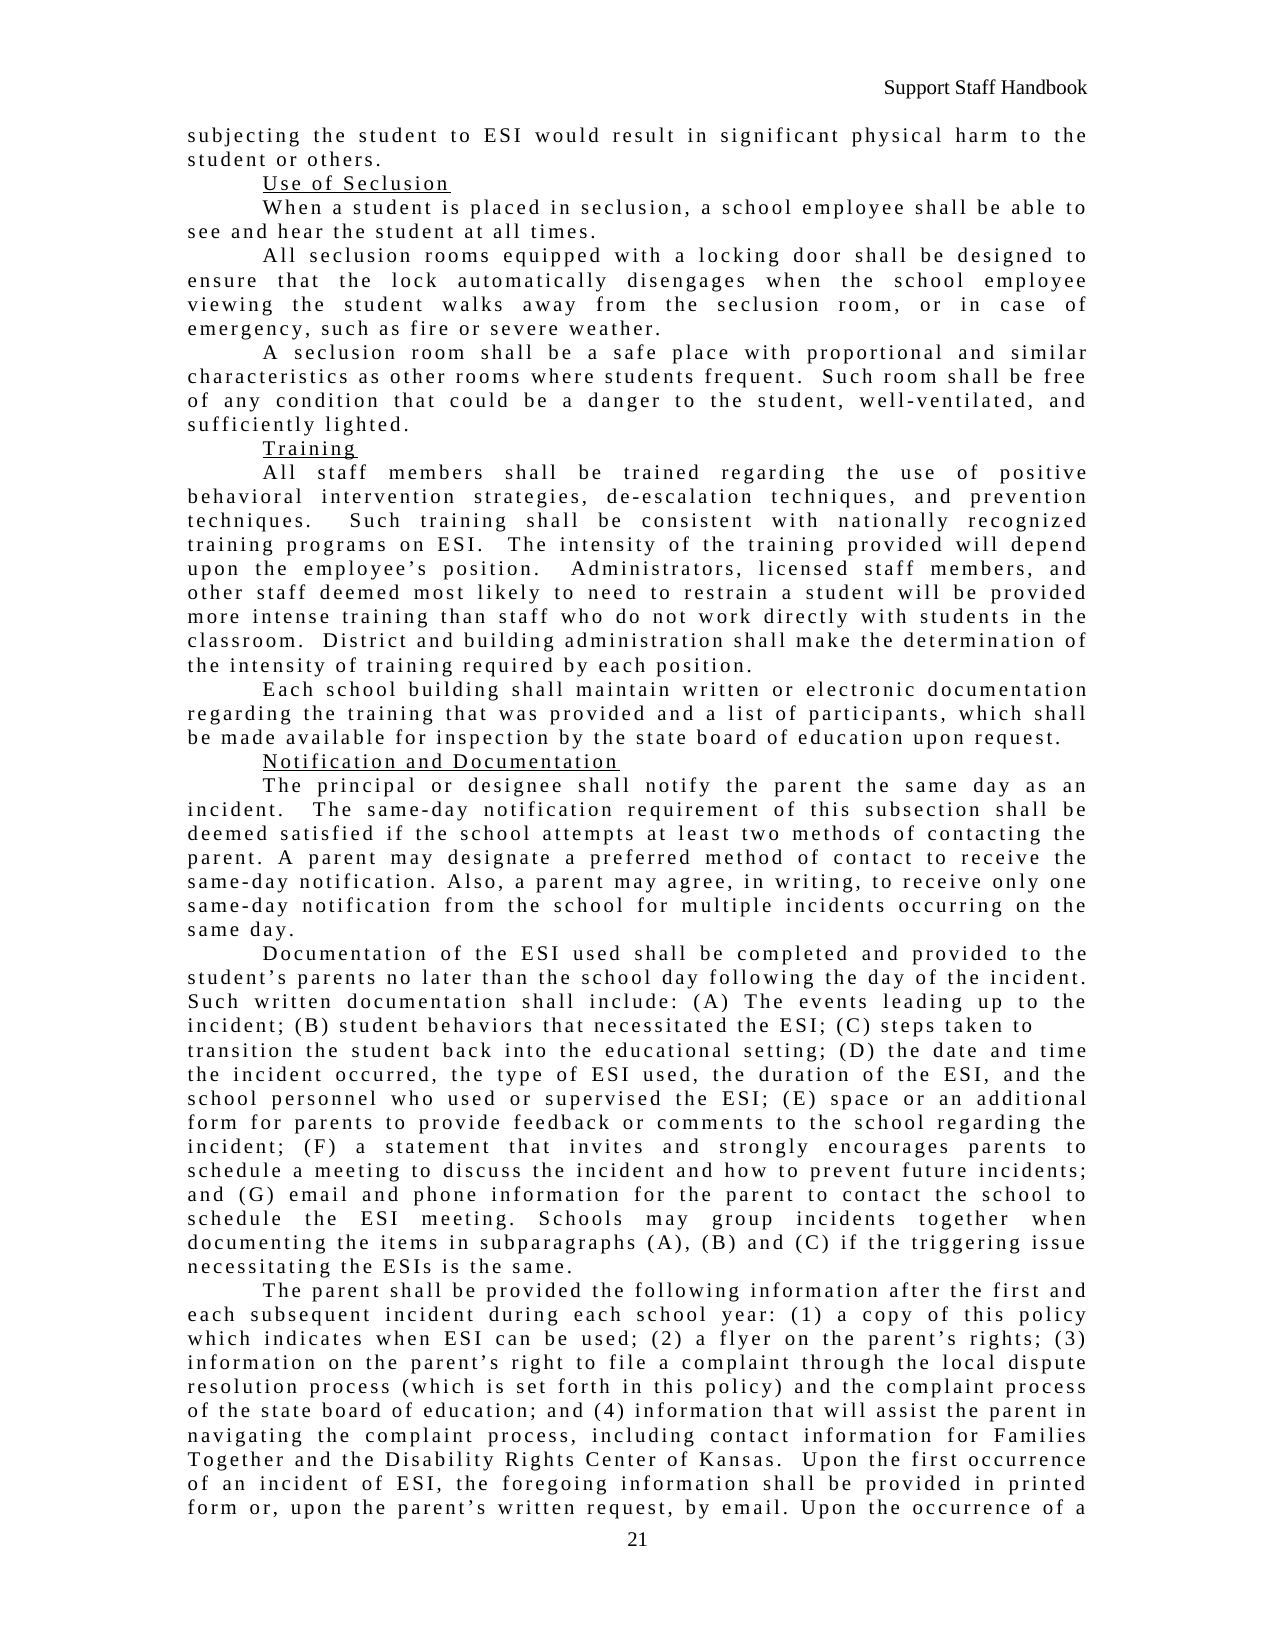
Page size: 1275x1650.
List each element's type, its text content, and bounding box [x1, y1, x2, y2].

text Use of Seclusion [187, 171, 1087, 195]
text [187, 123, 1087, 171]
text When a student is placed in seclusion, a school employee shall be able to see and hear the student at all times. [187, 195, 1087, 243]
text All seclusion rooms equipped with a locking door shall be designed to ensure that the lock automatically disengages when the school employee viewing the student walks away from the seclusion room, or in case of emergency, such as fire or severe weather. [187, 243, 1087, 340]
text Notification and Documentation [187, 749, 1087, 773]
text Documentation of the ESI used shall be completed and provided to the student’s parents no later than the school day following the day of the incident. Such written documentation shall include: (A) The events leading up to the incident; (B) student behaviors that necessitated the ESI; (C) steps taken to [187, 941, 1087, 1037]
text transition the student back into the educational setting; (D) the date and time the incident occurred, the type of ESI used, the duration of the ESI, and the school personnel who used or supervised the ESI; (E) space or an additional form for parents to provide feedback or comments to the school regarding the incident; (F) a statement that invites and strongly encourages parents to schedule a meeting to discuss the incident and how to prevent future incidents; and (G) email and phone information for the parent to contact the school to schedule the ESI meeting. Schools may group incidents together when documenting the items in subparagraphs (A), (B) and (C) if the triggering issue necessitating the ESIs is the same. [187, 1037, 1087, 1278]
text A seclusion room shall be a safe place with proportional and similar characteristics as other rooms where students frequent. Such room shall be free of any condition that could be a danger to the student, well-ventilated, and sufficiently lighted. [187, 340, 1087, 436]
text Training [187, 436, 1087, 460]
text Each school building shall maintain written or electronic documentation regarding the training that was provided and a list of participants, which shall be made available for inspection by the state board of education upon request. [187, 677, 1087, 749]
text The principal or designee shall notify the parent the same day as an incident. The same-day notification requirement of this subsection shall be deemed satisfied if the school attempts at least two methods of contacting the parent. A parent may designate a preferred method of contact to receive the same-day notification. Also, a parent may agree, in writing, to receive only one same-day notification from the school for multiple incidents occurring on the same day. [187, 773, 1087, 941]
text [187, 1278, 1087, 1519]
text All staff members shall be trained regarding the use of positive behavioral intervention strategies, de-escalation techniques, and prevention techniques. Such training shall be consistent with nationally recognized training programs on ESI. The intensity of the training provided will depend upon the employee’s position. Administrators, licensed staff members, and other staff deemed most likely to need to restrain a student will be provided more intense training than staff who do not work directly with students in the classroom. District and building administration shall make the determination of the intensity of training required by each position. [187, 460, 1087, 677]
